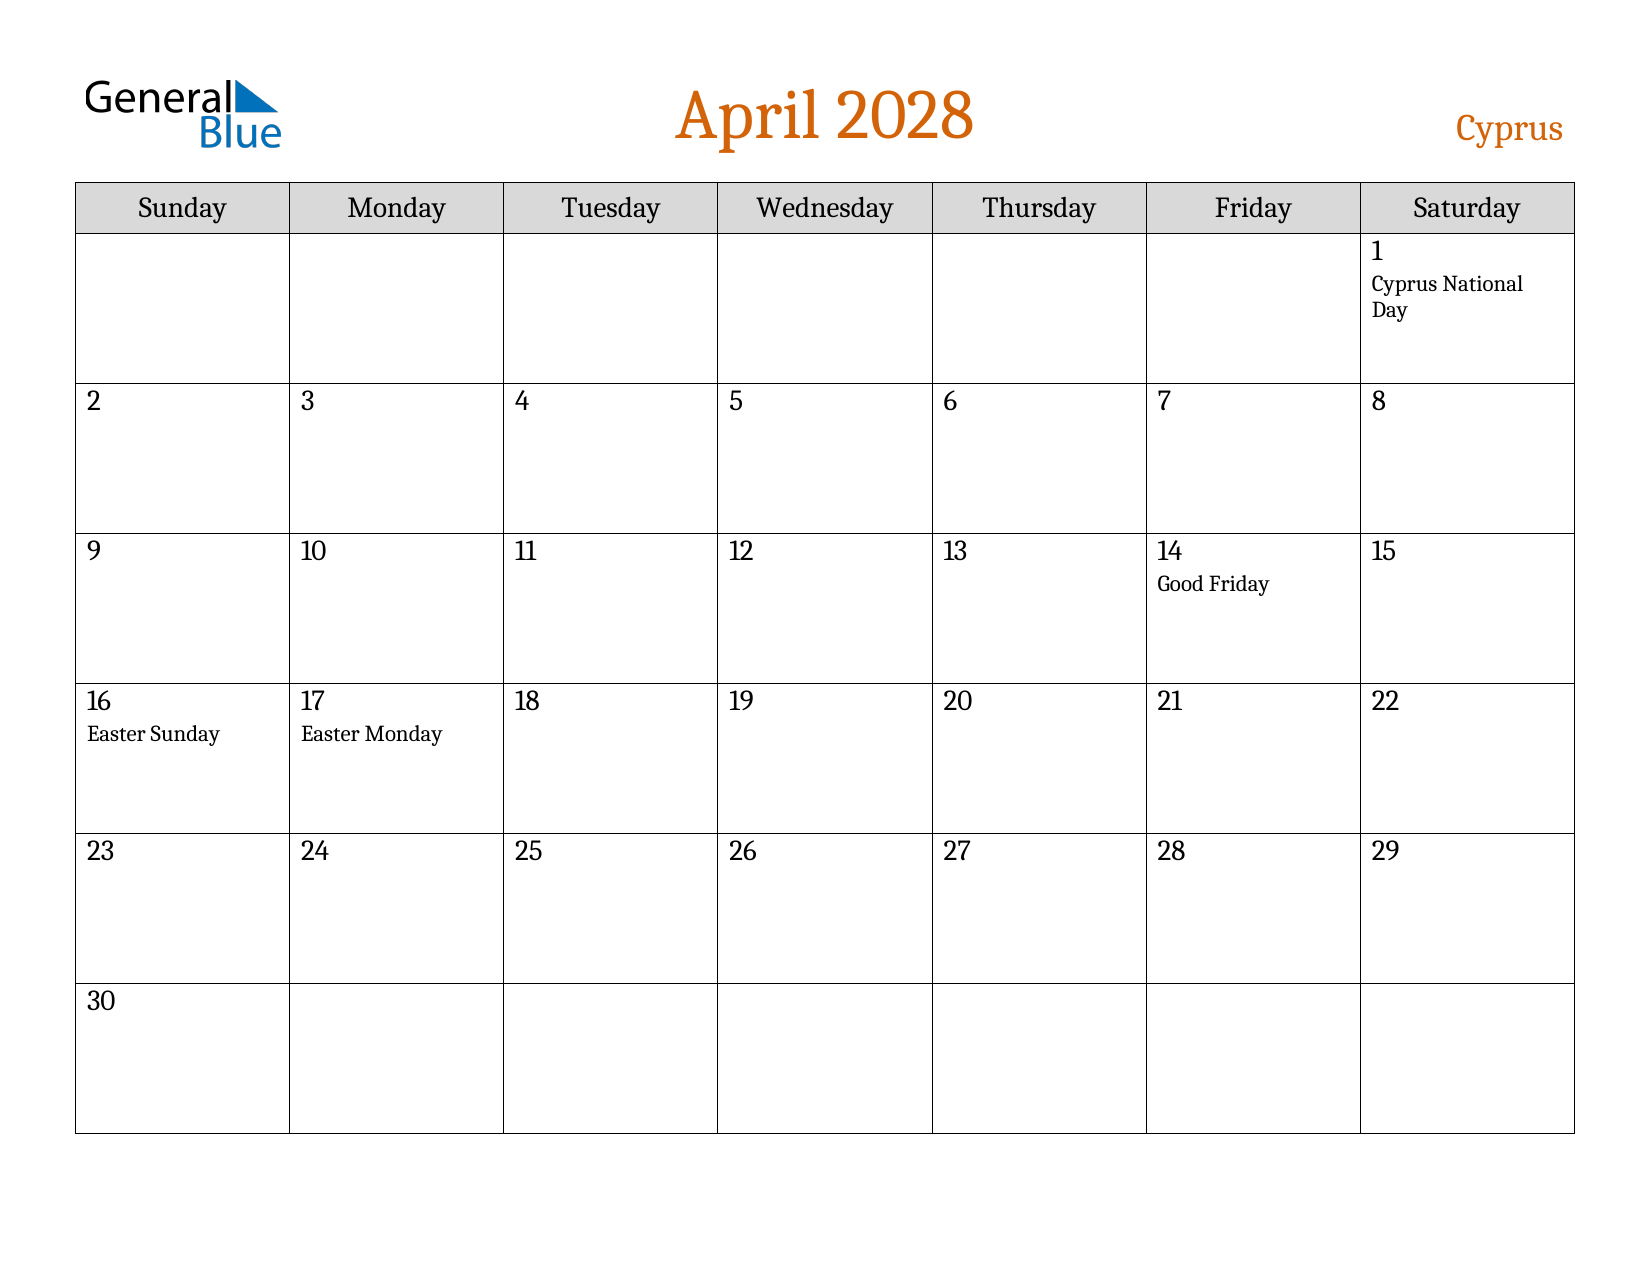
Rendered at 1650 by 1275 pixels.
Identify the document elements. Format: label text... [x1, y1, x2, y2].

table_cell 11 [504, 534, 717, 570]
table_header [76, 75, 503, 182]
table_cell [1147, 234, 1360, 270]
table_cell [504, 984, 717, 1020]
table_cell 15 [1361, 534, 1574, 570]
table_cell Easter Sunday [76, 720, 289, 833]
table_cell [933, 1020, 1146, 1133]
table_cell [718, 420, 932, 533]
table_cell 3 [290, 384, 503, 420]
table_cell 9 [76, 534, 289, 570]
table_cell 12 [718, 534, 932, 570]
table_cell [933, 870, 1146, 983]
table_cell [718, 1020, 932, 1133]
table_cell [504, 570, 717, 683]
table_cell 28 [1147, 834, 1360, 870]
table_cell [718, 234, 932, 270]
table_cell 8 [1361, 384, 1574, 420]
table_cell [1147, 270, 1360, 383]
table_cell 23 [76, 834, 289, 870]
table_cell 19 [718, 684, 932, 720]
table_cell [1147, 870, 1360, 983]
table_cell [290, 420, 503, 533]
table_cell 30 [76, 984, 289, 1020]
table_cell 24 [290, 834, 503, 870]
table_cell [933, 270, 1146, 383]
table_cell 16 [76, 684, 289, 720]
table_cell 29 [1361, 834, 1574, 870]
table_cell 4 [504, 384, 717, 420]
picture [86, 80, 281, 148]
table_cell [76, 420, 289, 533]
table_cell 27 [933, 834, 1146, 870]
table_cell [290, 1020, 503, 1133]
table_cell 7 [1147, 384, 1360, 420]
table_cell [1147, 984, 1360, 1020]
table_cell 26 [718, 834, 932, 870]
table_cell [1361, 570, 1574, 683]
table_cell [1147, 420, 1360, 533]
table_cell [290, 234, 503, 270]
table_cell [76, 270, 289, 383]
table_cell [504, 720, 717, 833]
table_cell 14 [1147, 534, 1360, 570]
table_cell 20 [933, 684, 1146, 720]
table_cell [933, 984, 1146, 1020]
table_cell 5 [718, 384, 932, 420]
table_cell 1 [1361, 234, 1574, 270]
table_cell Friday [1147, 183, 1360, 233]
table_cell Tuesday [504, 183, 717, 233]
table_cell [76, 870, 289, 983]
table_cell [76, 570, 289, 683]
table_cell 13 [933, 534, 1146, 570]
table_cell [933, 720, 1146, 833]
table_cell 21 [1147, 684, 1360, 720]
table_cell 10 [290, 534, 503, 570]
table_cell [290, 984, 503, 1020]
table_cell [504, 420, 717, 533]
table_header Cyprus [1146, 75, 1574, 182]
table_cell [504, 870, 717, 983]
table_cell [1361, 1020, 1574, 1133]
table_cell [504, 234, 717, 270]
table_cell 17 [290, 684, 503, 720]
table_cell [290, 270, 503, 383]
table_cell [933, 234, 1146, 270]
table_cell [718, 984, 932, 1020]
table_cell [933, 420, 1146, 533]
table_cell Sunday [76, 183, 289, 233]
table_cell [504, 270, 717, 383]
table_cell [76, 1020, 289, 1133]
table_cell [718, 570, 932, 683]
table_cell 6 [933, 384, 1146, 420]
table_cell [1361, 984, 1574, 1020]
table_cell [1361, 720, 1574, 833]
table_cell Saturday [1361, 183, 1574, 233]
table_cell 25 [504, 834, 717, 870]
table_cell [1361, 420, 1574, 533]
table_cell 22 [1361, 684, 1574, 720]
table_cell 2 [76, 384, 289, 420]
table_cell [1147, 720, 1360, 833]
table_cell [504, 1020, 717, 1133]
table_cell [1147, 1020, 1360, 1133]
table_cell [718, 870, 932, 983]
table_cell [76, 234, 289, 270]
table_cell [718, 270, 932, 383]
table_cell Wednesday [718, 183, 932, 233]
table_cell Good Friday [1147, 570, 1360, 683]
table_header April 2028 [504, 75, 1146, 182]
table_cell [290, 570, 503, 683]
table_cell Easter Monday [290, 720, 503, 833]
table_cell Cyprus National Day [1361, 270, 1574, 383]
table_cell Monday [290, 183, 503, 233]
table_cell Thursday [933, 183, 1146, 233]
table_cell 18 [504, 684, 717, 720]
table_cell [290, 870, 503, 983]
table_cell [933, 570, 1146, 683]
table_cell [1361, 870, 1574, 983]
table_cell [718, 720, 932, 833]
